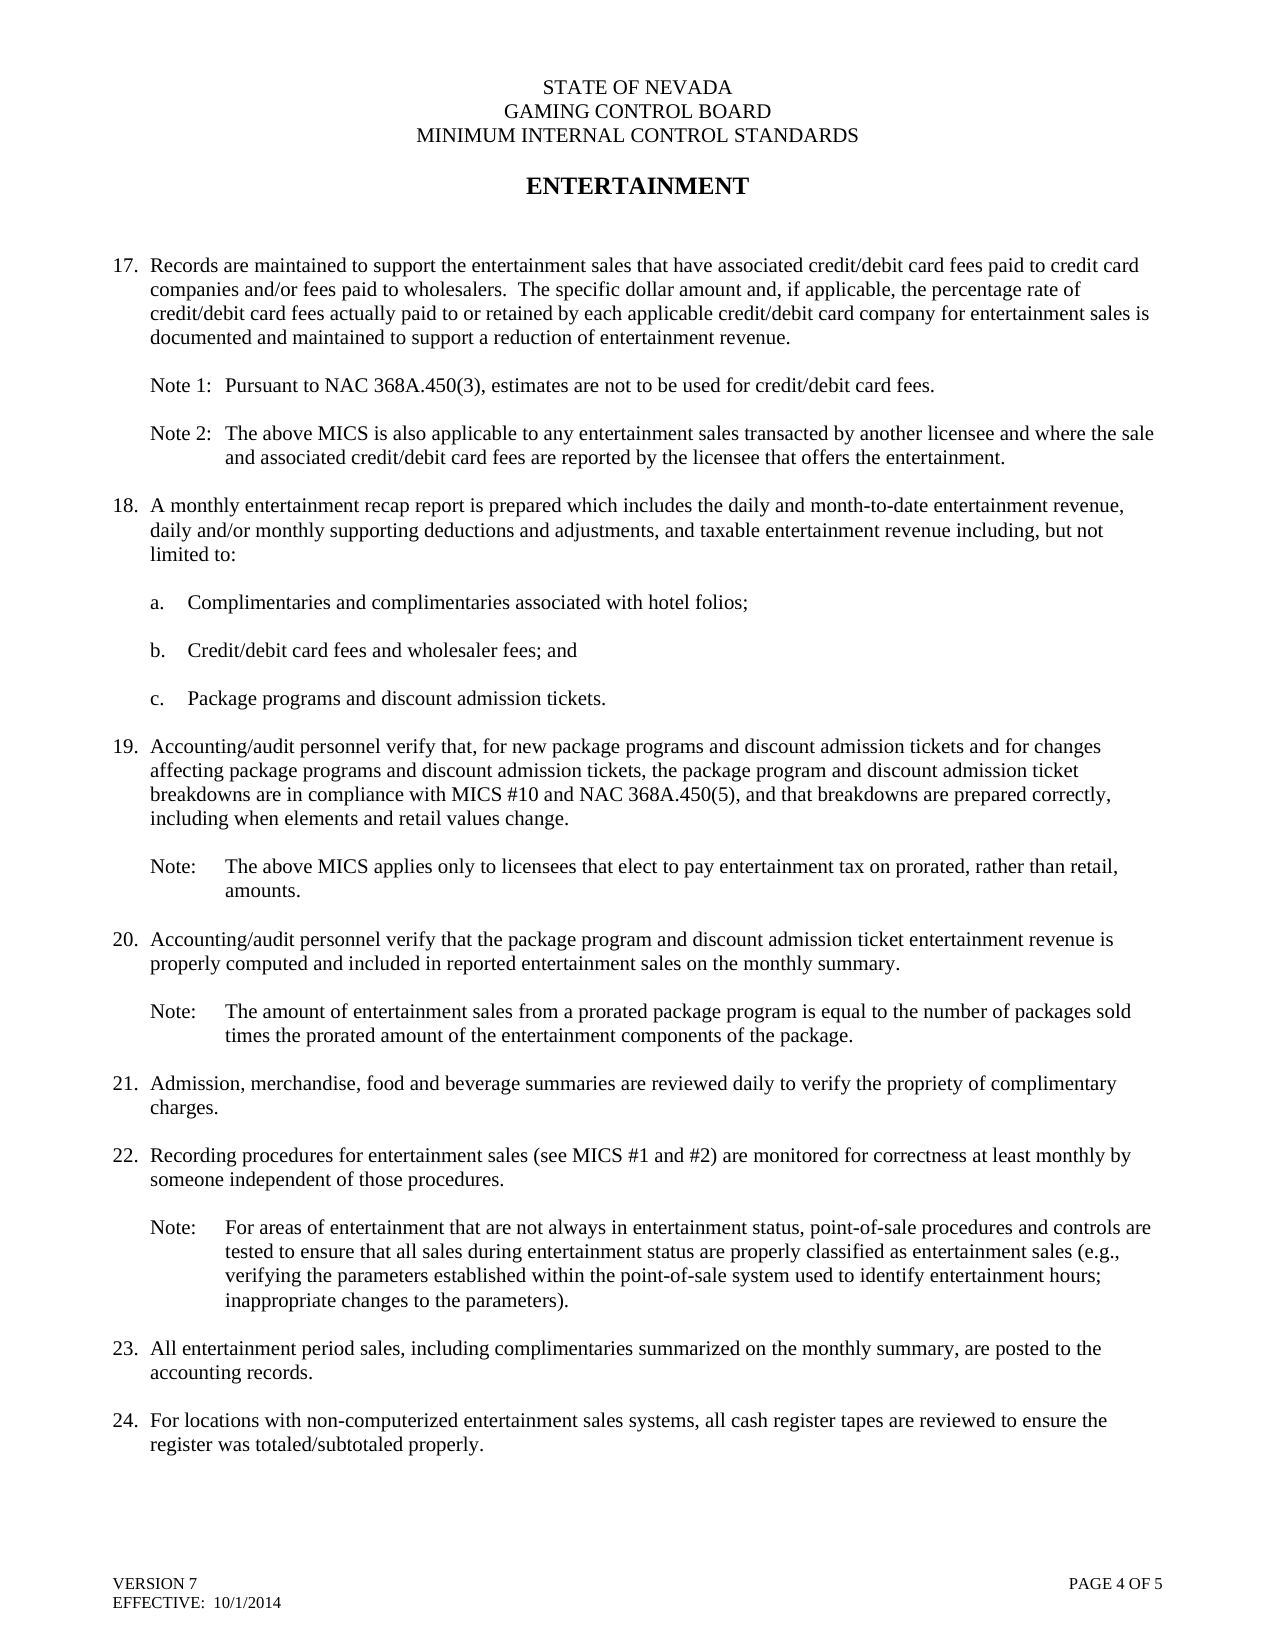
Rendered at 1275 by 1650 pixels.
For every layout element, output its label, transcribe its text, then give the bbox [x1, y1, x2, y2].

text c. Package programs and discount admission tickets. [150, 686, 1162, 710]
text b. Credit/debit card fees and wholesaler fees; and [150, 638, 1162, 662]
text 17. Records are maintained to support the entertainment sales that have associated credit/debit card fees paid to credit card companies and/or fees paid to wholesalers. The specific dollar amount and, if applicable, the percentage rate of credit/debit card fees actually paid to or retained by each applicable credit/debit card company for entertainment sales is documented and maintained to support a reduction of entertainment revenue. [112, 253, 1162, 349]
text Note 1: Pursuant to NAC 368A.450(3), estimates are not to be used for credit/debit card fees. [150, 373, 1162, 397]
text Note: For areas of entertainment that are not always in entertainment status, point-of-sale procedures and controls are tested to ensure that all sales during entertainment status are properly classified as entertainment sales (e.g., verifying the parameters established within the point-of-sale system used to identify entertainment hours; inappropriate changes to the parameters). [150, 1215, 1162, 1312]
text a. Complimentaries and complimentaries associated with hotel folios; [150, 590, 1162, 614]
text Note: The amount of entertainment sales from a prorated package program is equal to the number of packages sold times the prorated amount of the entertainment components of the package. [150, 999, 1162, 1047]
text 19. Accounting/audit personnel verify that, for new package programs and discount admission tickets and for changes affecting package programs and discount admission tickets, the package program and discount admission ticket breakdowns are in compliance with MICS #10 and NAC 368A.450(5), and that breakdowns are prepared correctly, including when elements and retail values change. [112, 734, 1162, 830]
text Note: The above MICS applies only to licensees that elect to pay entertainment tax on prorated, rather than retail, amounts. [150, 854, 1162, 902]
text 20. Accounting/audit personnel verify that the package program and discount admission ticket entertainment revenue is properly computed and included in reported entertainment sales on the monthly summary. [112, 927, 1162, 975]
text Note 2: The above MICS is also applicable to any entertainment sales transacted by another licensee and where the sale and associated credit/debit card fees are reported by the licensee that offers the entertainment. [150, 421, 1162, 469]
text 23. All entertainment period sales, including complimentaries summarized on the monthly summary, are posted to the accounting records. [112, 1336, 1162, 1384]
text 21. Admission, merchandise, food and beverage summaries are reviewed daily to verify the propriety of complimentary charges. [112, 1071, 1162, 1119]
text 22. Recording procedures for entertainment sales (see MICS #1 and #2) are monitored for correctness at least monthly by someone independent of those procedures. [112, 1143, 1162, 1191]
text 24. For locations with non-computerized entertainment sales systems, all cash register tapes are reviewed to ensure the register was totaled/subtotaled properly. [112, 1408, 1162, 1456]
text 18. A monthly entertainment recap report is prepared which includes the daily and month-to-date entertainment revenue, daily and/or monthly supporting deductions and adjustments, and taxable entertainment revenue including, but not limited to: [112, 493, 1162, 566]
